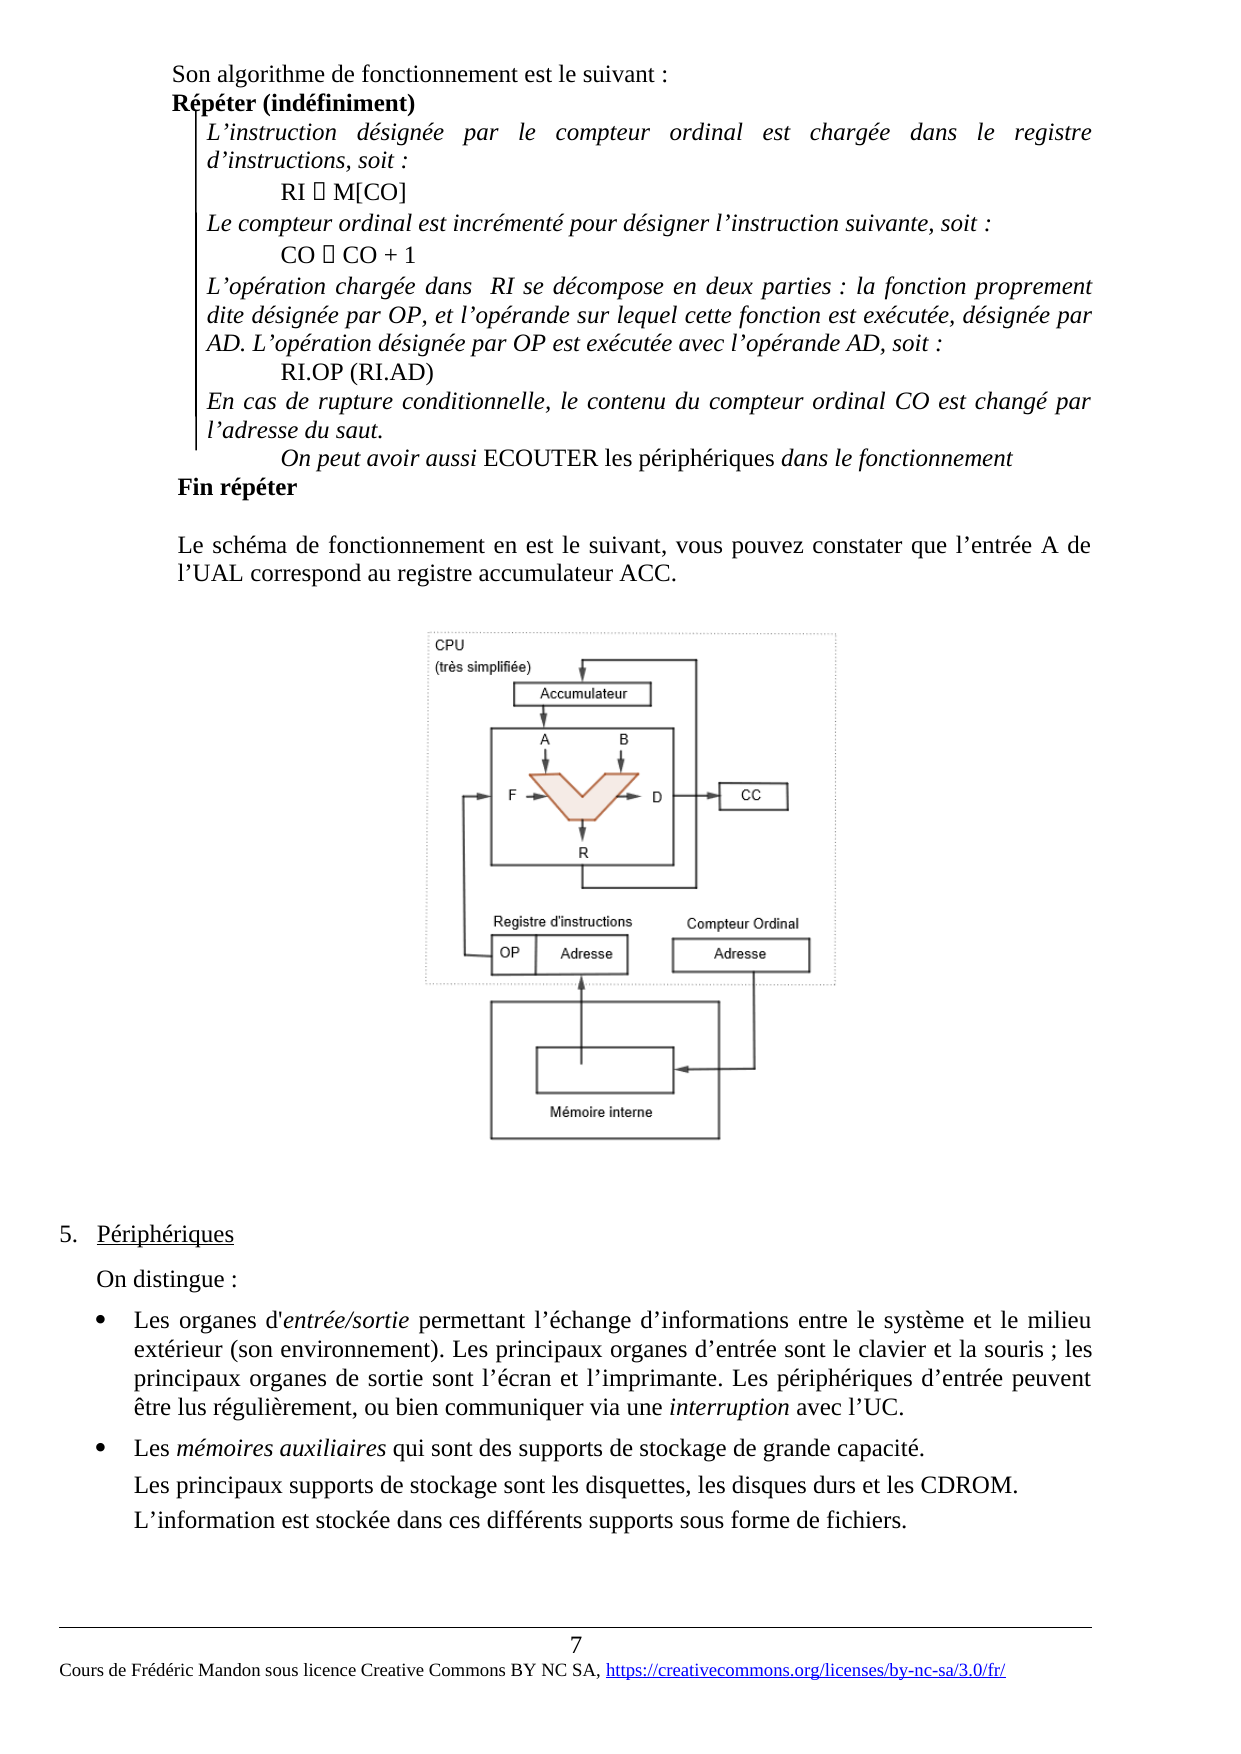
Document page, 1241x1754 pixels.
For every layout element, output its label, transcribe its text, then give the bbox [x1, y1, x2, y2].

text L’instruction désignée par le compteur ordinal est chargée dans le registre d’instructions, soit : [207, 117, 1092, 174]
text On peut avoir aussi ECOUTER les périphériques dans le fonctionnement [207, 443, 1092, 472]
text Son algorithme de fonctionnement est le suivant : [172, 59, 1092, 88]
text RI  M[CO] [280, 174, 1092, 208]
text Les principaux supports de stockage sont les disquettes, les disques durs et les CDROM. [133, 1470, 1092, 1499]
text L’opération chargée dans RI se décompose en deux parties : la fonction proprement dite désignée par OP, et l’opérande sur lequel cette fonction est exécutée, désignée par AD. L’opération désignée par OP est exécutée avec l’opérande AD, soit : [207, 271, 1092, 357]
text Le schéma de fonctionnement en est le suivant, vous pouvez constater que l’entrée A de l’UAL correspond au registre accumulateur ACC. [177, 530, 1092, 587]
text Le compteur ordinal est incrémenté pour désigner l’instruction suivante, soit : [207, 208, 1092, 237]
text Répéter (indéfiniment) [172, 88, 1092, 117]
text RI.OP (RI.AD) [207, 357, 1092, 386]
list Les mémoires auxiliaires qui sont des supports de stockage de grande capacité. [96, 1433, 1092, 1462]
text En cas de rupture conditionnelle, le contenu du compteur ordinal CO est changé par l’adresse du saut. [207, 386, 1092, 443]
list Périphériques [59, 1219, 1092, 1248]
text On distingue : [96, 1264, 1092, 1293]
picture [404, 616, 866, 1162]
list Les organes d'entrée/sortie permettant l’échange d’informations entre le système et le milieu extérieur (son environnement). Les principaux organes d’entrée sont le clavier et la souris ; les principaux organes de sortie sont l’écran et l’imprimante. Les périphériques d’entrée peuvent être lus régulièrement, ou bien communiquer via une interruption avec l’UC. [96, 1306, 1092, 1421]
text L’information est stockée dans ces différents supports sous forme de fichiers. [133, 1505, 1092, 1534]
text Fin répéter [177, 472, 1092, 501]
text CO  CO + 1 [207, 237, 1092, 271]
